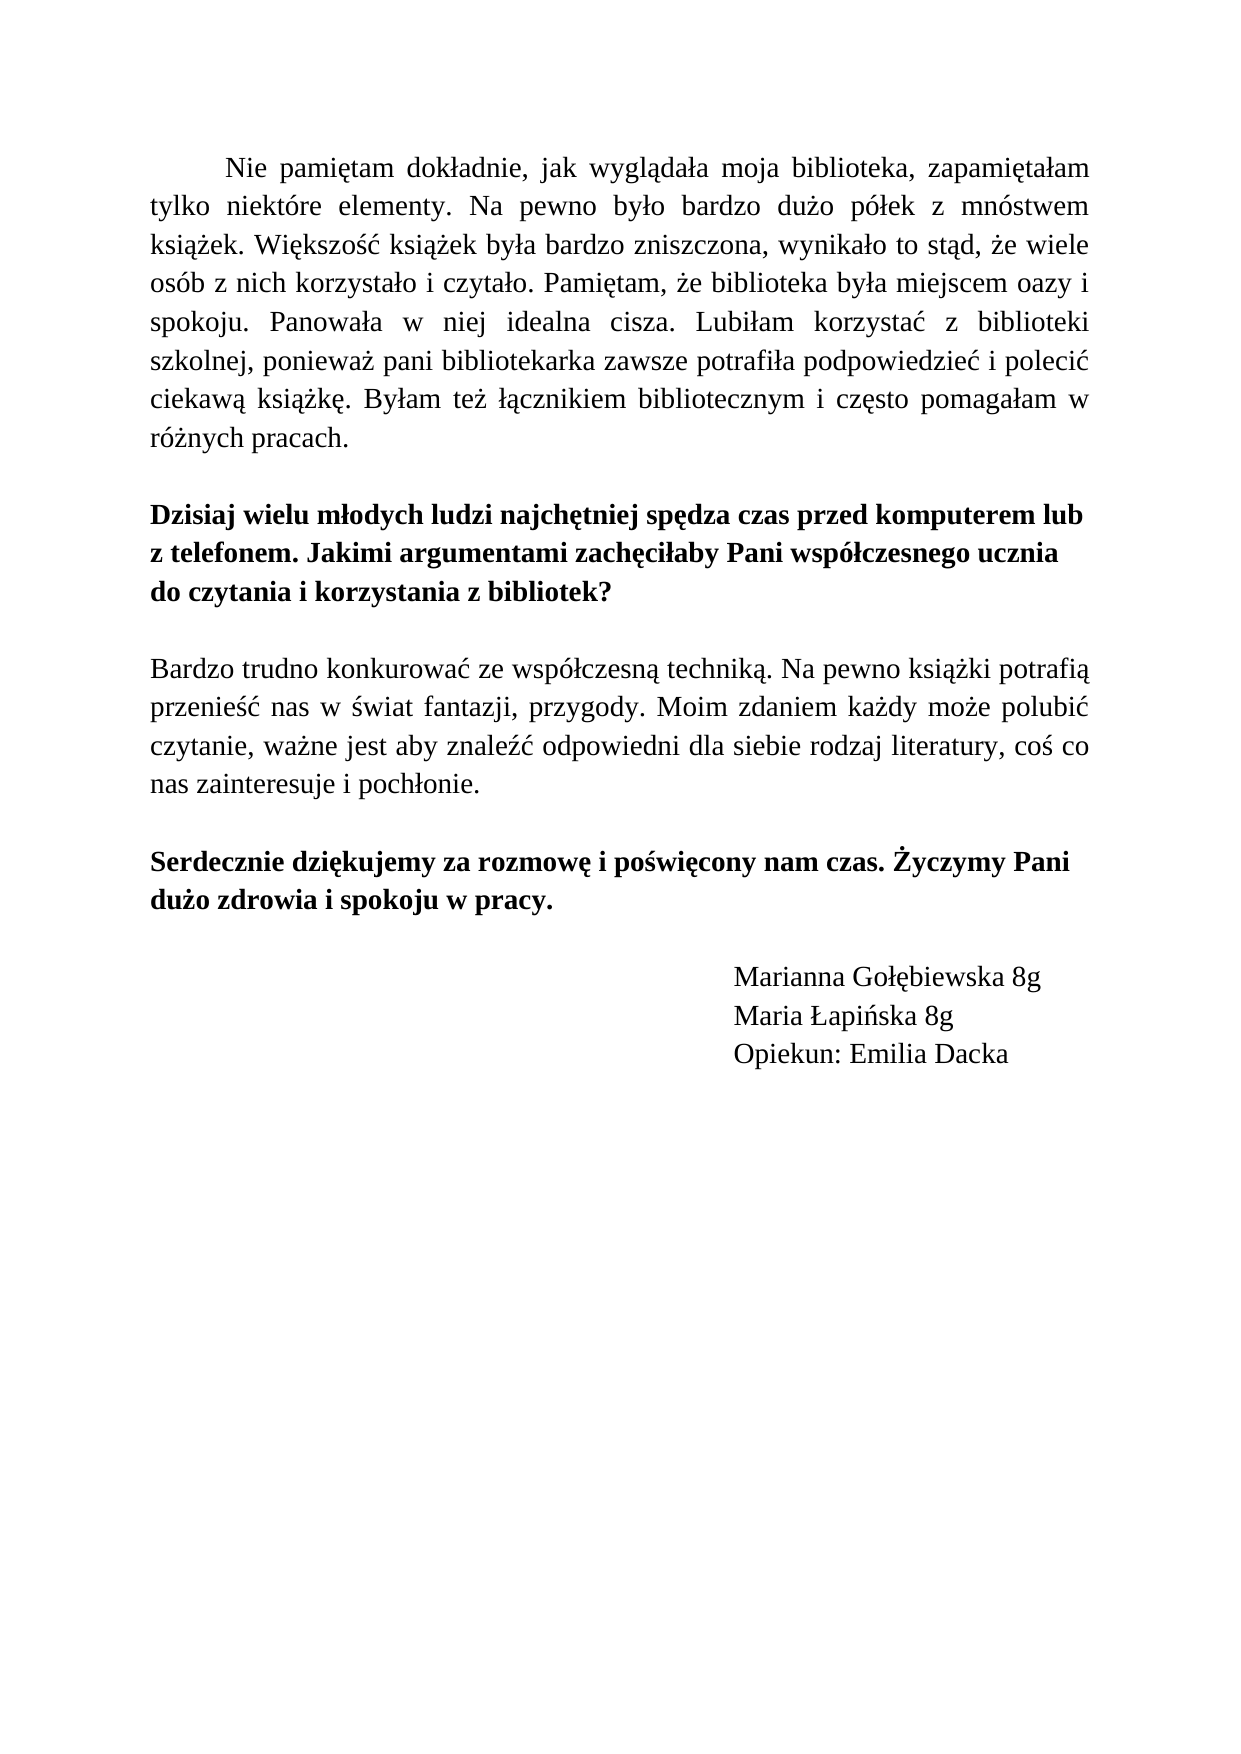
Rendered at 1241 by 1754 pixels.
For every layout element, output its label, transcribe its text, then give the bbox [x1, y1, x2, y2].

text Maria Łapińska 8g [150, 998, 1090, 1031]
text Opiekun: Emilia Dacka [150, 1036, 1090, 1070]
text Serdecznie dziękujemy za rozmowę i poświęcony nam czas. Życzymy Pani dużo zdrowia i spokoju w pracy. [150, 844, 1090, 916]
text Bardzo trudno konkurować ze współczesną techniką. Na pewno książki potrafią przenieść nas w świat fantazji, przygody. Moim zdaniem każdy może polubić czytanie, ważne jest aby znaleźć odpowiedni dla siebie rodzaj literatury, coś co nas zainteresuje i pochłonie. [150, 762, 1090, 800]
text Dzisiaj wielu młodych ludzi najchętniej spędza czas przed komputerem lub z telefonem. Jakimi argumentami zachęciłaby Pani współczesnego ucznia do czytania i korzystania z bibliotek? [150, 497, 1090, 607]
text Nie pamiętam dokładnie, jak wyglądała moja biblioteka, zapamiętałam tylko niektóre elementy. Na pewno było bardzo dużo półek z mnóstwem książek. Większość książek była bardzo zniszczona, wynikało to stąd, że wiele osób z nich korzystało i czytało. Pamiętam, że biblioteka była miejscem oazy i spokoju. Panowała w niej idealna cisza. Lubiłam korzystać z biblioteki szkolnej, ponieważ pani bibliotekarka zawsze potrafiła podpowiedzieć i polecić ciekawą książkę. Byłam też łącznikiem bibliotecznym i często pomagałam w różnych pracach. [150, 150, 1090, 453]
text Marianna Gołębiewska 8g [150, 959, 1090, 993]
